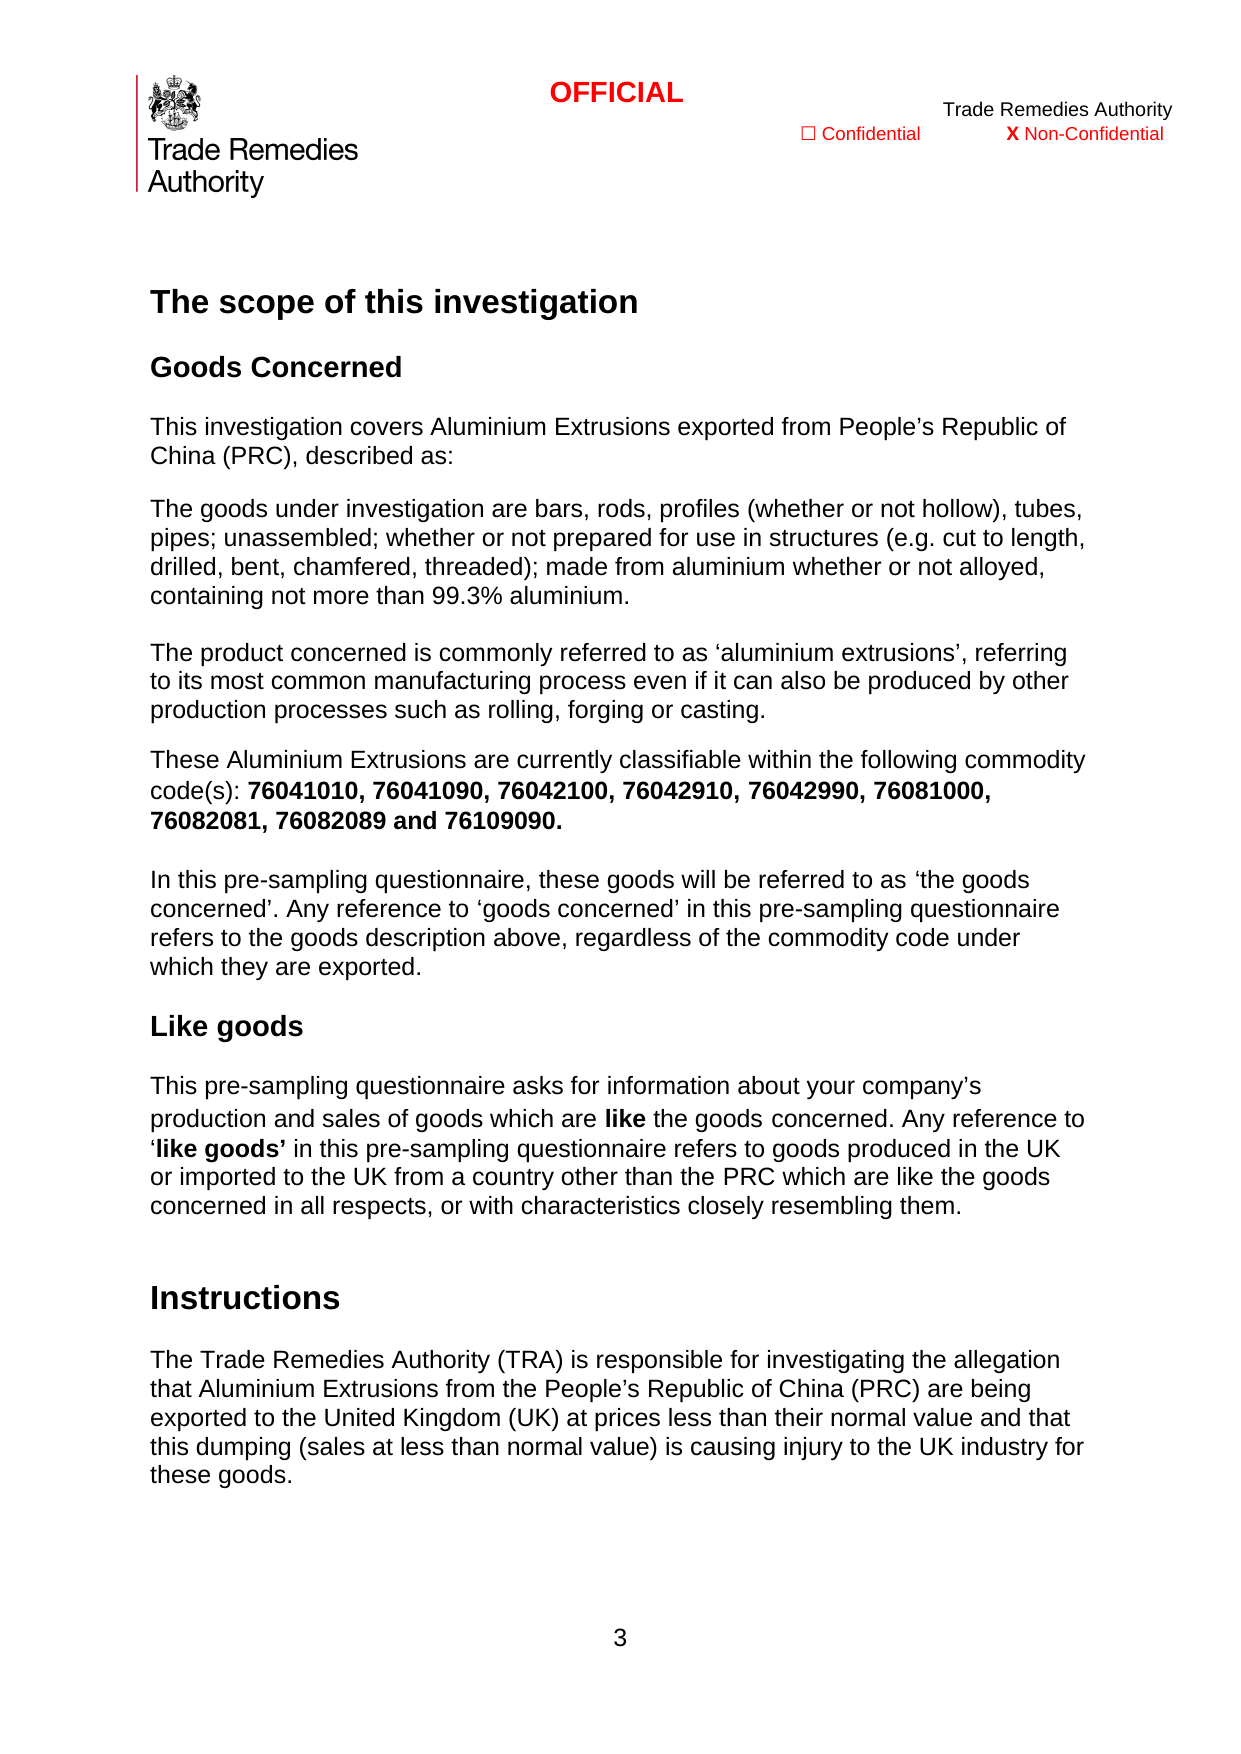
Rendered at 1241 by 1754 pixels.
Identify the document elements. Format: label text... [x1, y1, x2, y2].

text Goods Concerned [150, 350, 1090, 383]
subtitle Instructions [150, 1278, 1090, 1317]
text The goods under investigation are bars, rods, profiles (whether or not hollow), tubes, pipes; unassembled; whether or not prepared for use in structures (e.g. cut to length, drilled, bent, chamfered, threaded); made from aluminium whether or not alloyed, containing not more than 99.3% aluminium. [150, 494, 1090, 609]
picture [136, 75, 358, 198]
text This pre-sampling questionnaire asks for information about your company’s production and sales of goods which are like the goods concerned. Any reference to ‘like goods’ in this pre-sampling questionnaire refers to goods produced in the UK or imported to the UK from a country other than the PRC which are like the goods concerned in all respects, or with characteristics closely resembling them. [150, 1071, 1090, 1220]
subtitle The scope of this investigation [150, 282, 1090, 321]
text The Trade Remedies Authority (TRA) is responsible for investigating the allegation that Aluminium Extrusions from the People’s Republic of China (PRC) are being exported to the United Kingdom (UK) at prices less than their normal value and that this dumping (sales at less than normal value) is causing injury to the UK industry for these goods. [150, 1346, 1090, 1489]
text Like goods [150, 1009, 1090, 1043]
text In this pre-sampling questionnaire, these goods will be referred to as ‘the goods concerned’. Any reference to ‘goods concerned’ in this pre-sampling questionnaire refers to the goods description above, regardless of the commodity code under which they are exported. [150, 865, 1090, 980]
text The product concerned is commonly referred to as ‘aluminium extrusions’, referring to its most common manufacturing process even if it can also be produced by other production processes such as rolling, forging or casting. [150, 637, 1090, 724]
text These Aluminium Extrusions are currently classifiable within the following commodity code(s): 76041010, 76041090, 76042100, 76042910, 76042990, 76081000, 76082081, 76082089 and 76109090. [150, 745, 1090, 835]
text This investigation covers Aluminium Extrusions exported from People’s Republic of China (PRC), described as: [150, 412, 1090, 469]
